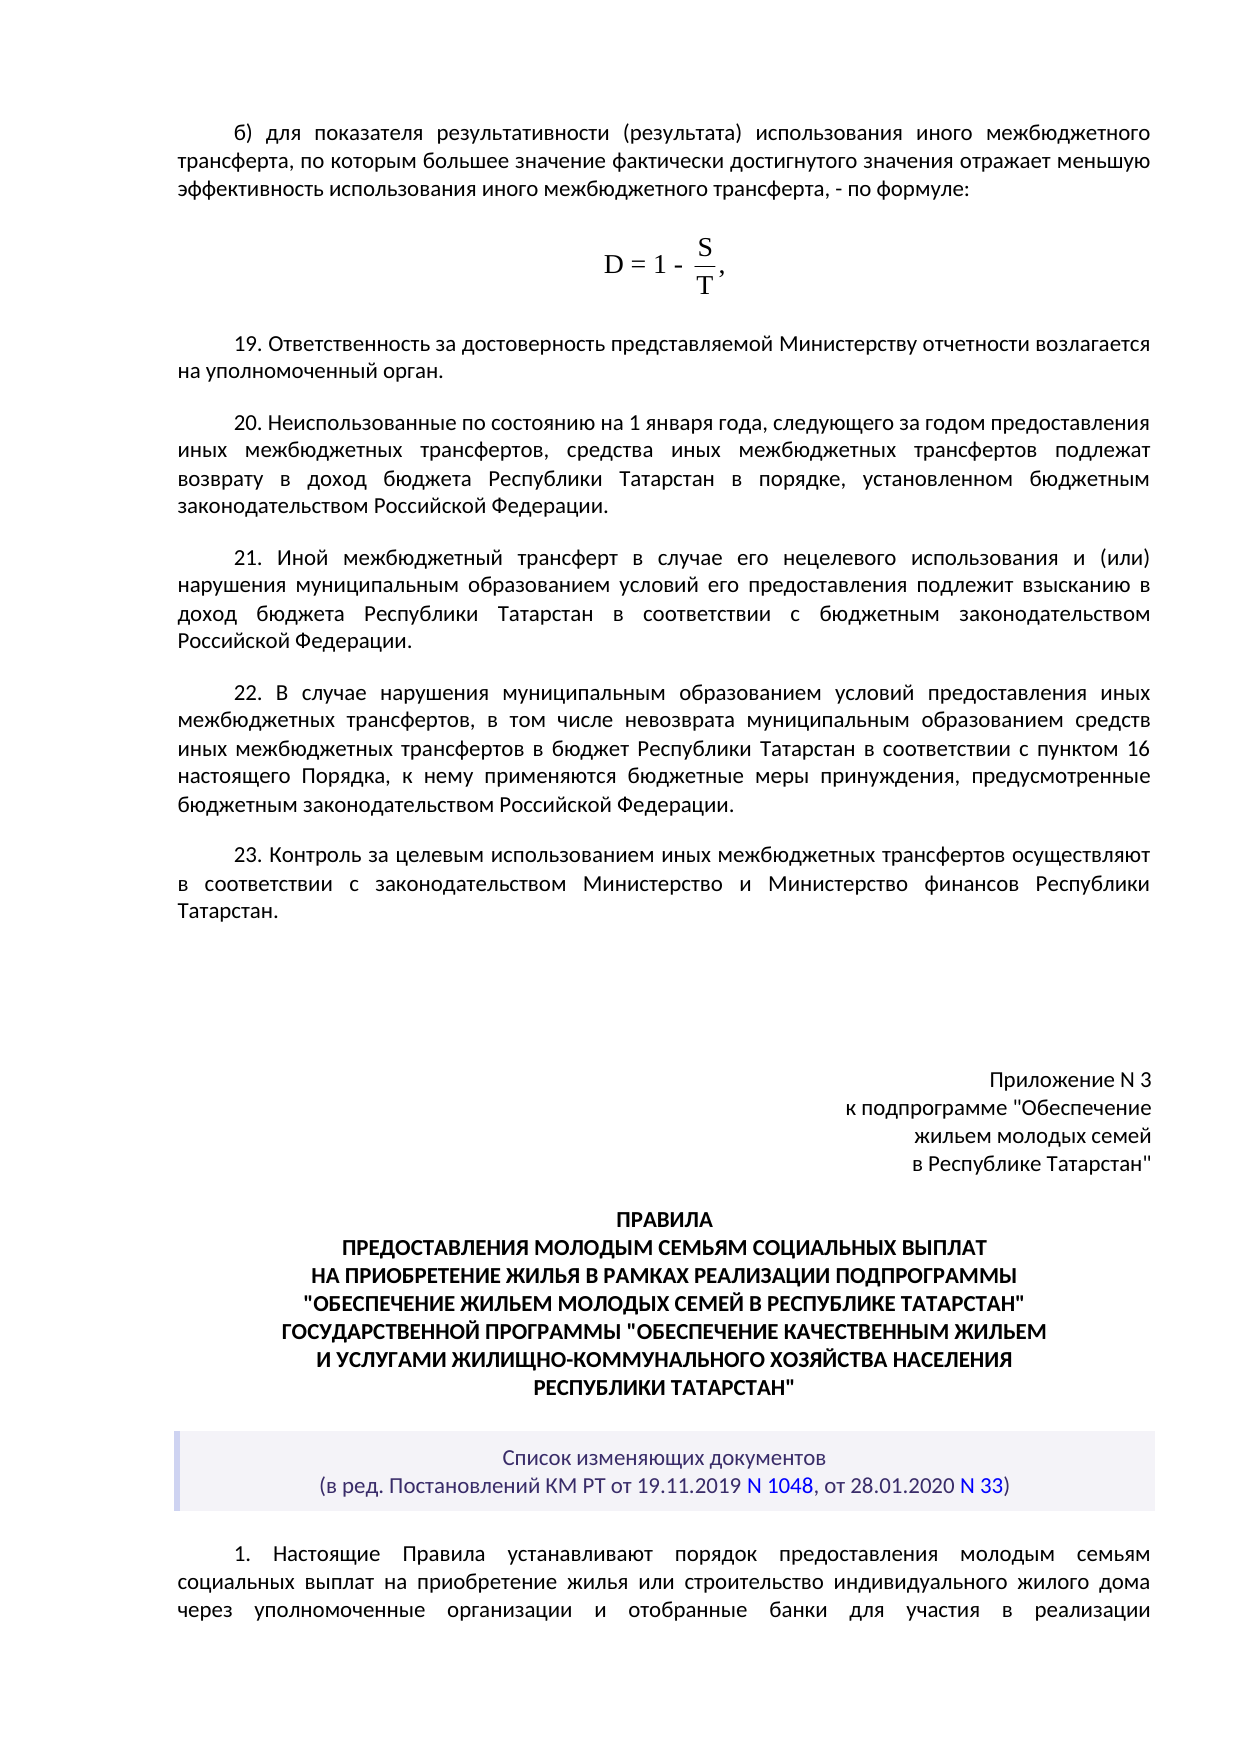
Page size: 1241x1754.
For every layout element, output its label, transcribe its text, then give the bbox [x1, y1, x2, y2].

text б) для показателя результативности (результата) использования иного межбюджетного трансферта, по которым большее значение фактически достигнутого значения отражает меньшую эффективность использования иного межбюджетного трансферта, - по формуле: [177, 118, 1152, 202]
text 22. В случае нарушения муниципальным образованием условий предоставления иных межбюджетных трансфертов, в том числе невозврата муниципальным образованием средств иных межбюджетных трансфертов в бюджет Республики Татарстан в соответствии с пунктом 16 настоящего Порядка, к нему применяются бюджетные меры принуждения, предусмотренные бюджетным законодательством Российской Федерации. [177, 678, 1152, 818]
title ГОСУДАРСТВЕННОЙ ПРОГРАММЫ "ОБЕСПЕЧЕНИЕ КАЧЕСТВЕННЫМ ЖИЛЬЕМ [177, 1317, 1152, 1345]
text в Республике Татарстан" [177, 1149, 1152, 1177]
text жильем молодых семей [177, 1121, 1152, 1149]
text к подпрограмме "Обеспечение [177, 1093, 1152, 1121]
text Приложение N 3 [177, 1065, 1152, 1093]
text 21. Иной межбюджетный трансферт в случае его нецелевого использования и (или) нарушения муниципальным образованием условий его предоставления подлежит взысканию в доход бюджета Республики Татарстан в соответствии с бюджетным законодательством Российской Федерации. [177, 543, 1152, 655]
text 23. Контроль за целевым использованием иных межбюджетных трансфертов осуществляют в соответствии с законодательством Министерство и Министерство финансов Республики Татарстан. [177, 841, 1152, 925]
title НА ПРИОБРЕТЕНИЕ ЖИЛЬЯ В РАМКАХ РЕАЛИЗАЦИИ ПОДПРОГРАММЫ [177, 1261, 1152, 1289]
text 20. Неиспользованные по состоянию на 1 января года, следующего за годом предоставления иных межбюджетных трансфертов, средства иных межбюджетных трансфертов подлежат возврату в доход бюджета Республики Татарстан в порядке, установленном бюджетным законодательством Российской Федерации. [177, 408, 1152, 520]
title ПРАВИЛА [177, 1205, 1152, 1233]
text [177, 1539, 1152, 1623]
title РЕСПУБЛИКИ ТАТАРСТАН" [177, 1373, 1152, 1401]
title ПРЕДОСТАВЛЕНИЯ МОЛОДЫМ СЕМЬЯМ СОЦИАЛЬНЫХ ВЫПЛАТ [177, 1233, 1152, 1261]
text 19. Ответственность за достоверность представляемой Министерству отчетности возлагается на уполномоченный орган. [177, 329, 1152, 385]
title "ОБЕСПЕЧЕНИЕ ЖИЛЬЕМ МОЛОДЫХ СЕМЕЙ В РЕСПУБЛИКЕ ТАТАРСТАН" [177, 1289, 1152, 1317]
title И УСЛУГАМИ ЖИЛИЩНО-КОММУНАЛЬНОГО ХОЗЯЙСТВА НАСЕЛЕНИЯ [177, 1345, 1152, 1373]
table_header Список изменяющих документов (в ред. Постановлений КМ РТ от 19.11.2019 N 1048, от 28.01.2020 N 33) [180, 1431, 1149, 1511]
